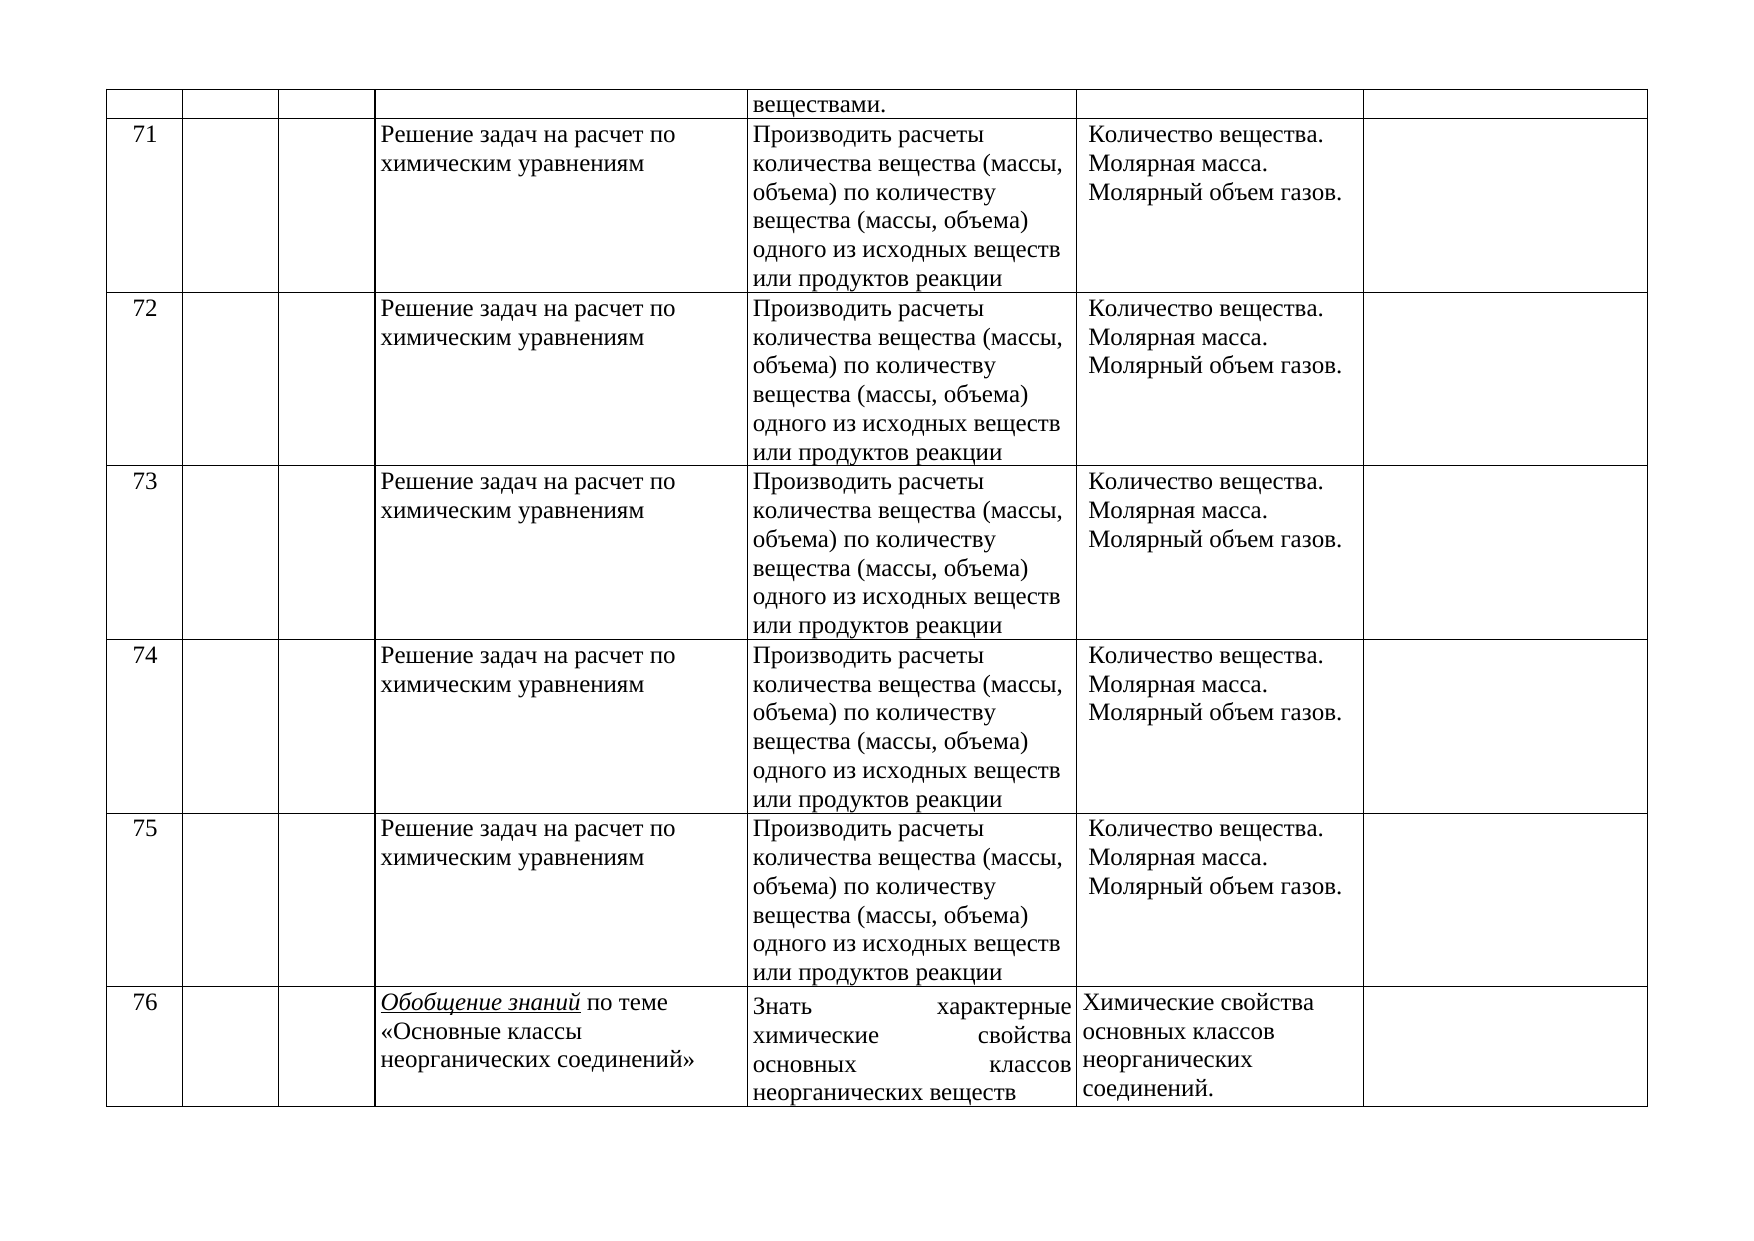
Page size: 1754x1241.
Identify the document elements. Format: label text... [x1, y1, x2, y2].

table_cell [183, 119, 278, 292]
table_cell Количество вещества. Молярная масса. Молярный объем газов. [1077, 293, 1363, 465]
table_cell [1364, 119, 1647, 292]
table_cell 72 [107, 293, 182, 465]
table_cell Решение задач на расчет по химическим уравнениям [376, 640, 747, 812]
table_cell 76 [107, 987, 182, 1106]
table_cell Количество вещества. Молярная масса. Молярный объем газов. [1077, 640, 1363, 812]
table_cell [279, 814, 374, 986]
table_cell [183, 466, 278, 639]
table_cell Количество вещества. Молярная масса. Молярный объем газов. [1077, 119, 1363, 292]
table_cell [279, 90, 374, 118]
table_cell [748, 987, 1076, 1106]
table_cell Решение задач на расчет по химическим уравнениям [376, 293, 747, 465]
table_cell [1364, 90, 1647, 118]
table_cell [279, 987, 374, 1106]
table_cell [279, 119, 374, 292]
table_cell [279, 640, 374, 812]
table_cell [183, 987, 278, 1106]
table_cell Количество вещества. Молярная масса. Молярный объем газов. [1077, 466, 1363, 639]
table_cell Производить расчеты количества вещества (массы, объема) по количеству вещества (массы, объема) одного из исходных веществ или продуктов реакции [748, 640, 1076, 812]
table_cell [1364, 293, 1647, 465]
table_cell 75 [107, 814, 182, 986]
table_cell [183, 640, 278, 812]
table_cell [1077, 987, 1363, 1106]
table_cell [279, 293, 374, 465]
table_cell 70 [107, 90, 182, 118]
table_cell Производить расчеты количества вещества (массы, объема) по количеству вещества (массы, объема) одного из исходных веществ или продуктов реакции [748, 466, 1076, 639]
table_cell Производить расчеты количества вещества (массы, объема) по количеству вещества (массы, объема) одного из исходных веществ или продуктов реакции [748, 119, 1076, 292]
table_cell [1364, 987, 1647, 1106]
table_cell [748, 90, 1076, 118]
table_cell [183, 293, 278, 465]
table_cell Производить расчеты количества вещества (массы, объема) по количеству вещества (массы, объема) одного из исходных веществ или продуктов реакции [748, 814, 1076, 986]
table_cell [1364, 466, 1647, 639]
table_cell 73 [107, 466, 182, 639]
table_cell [376, 987, 747, 1106]
table_cell [279, 466, 374, 639]
table_cell [1077, 90, 1363, 118]
table_cell Производить расчеты количества вещества (массы, объема) по количеству вещества (массы, объема) одного из исходных веществ или продуктов реакции [748, 293, 1076, 465]
table_cell [183, 814, 278, 986]
table_cell Решение задач на расчет по химическим уравнениям [376, 466, 747, 639]
table_cell Решение задач на расчет по химическим уравнениям [376, 119, 747, 292]
table_cell Количество вещества. Молярная масса. Молярный объем газов. [1077, 814, 1363, 986]
table_cell [183, 90, 278, 118]
table_cell 74 [107, 640, 182, 812]
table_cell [376, 90, 747, 118]
table_cell Решение задач на расчет по химическим уравнениям [376, 814, 747, 986]
table_cell [1364, 814, 1647, 986]
table_cell 71 [107, 119, 182, 292]
table_cell [1364, 640, 1647, 812]
